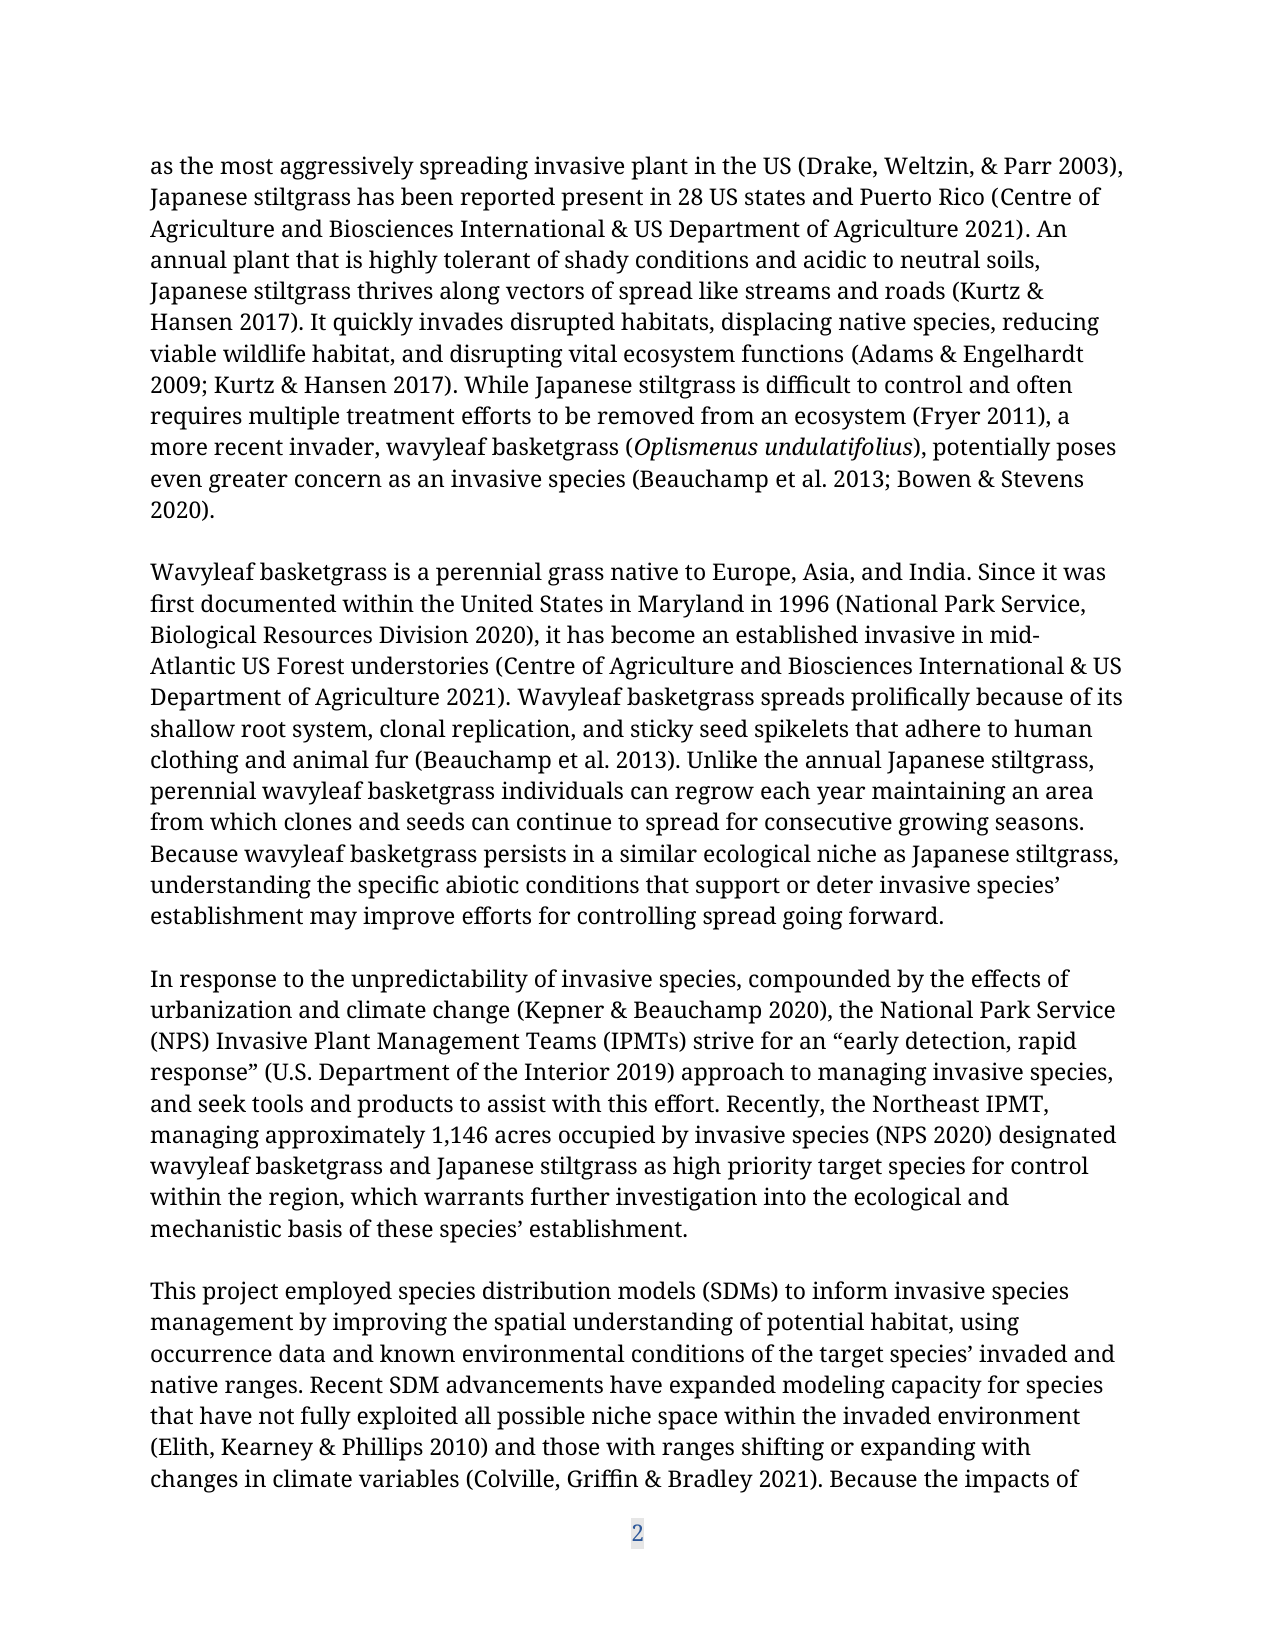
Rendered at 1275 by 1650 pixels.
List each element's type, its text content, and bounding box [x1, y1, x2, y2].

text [150, 1275, 1125, 1494]
text In response to the unpredictability of invasive species, compounded by the effects of urbanization and climate change (Kepner & Beauchamp 2020), the National Park Service (NPS) Invasive Plant Management Teams (IPMTs) strive for an “early detection, rapid response” (U.S. Department of the Interior 2019) approach to managing invasive species, and seek tools and products to assist with this effort. Recently, the Northeast IPMT, managing approximately 1,146 acres occupied by invasive species (NPS 2020) designated wavyleaf basketgrass and Japanese stiltgrass as high priority target species for control within the region, which warrants further investigation into the ecological and mechanistic basis of these species’ establishment. [150, 962, 1125, 1244]
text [150, 150, 1125, 525]
text Wavyleaf basketgrass is a perennial grass native to Europe, Asia, and India. Since it was first documented within the United States in Maryland in 1996 (National Park Service, Biological Resources Division 2020), it has become an established invasive in mid-Atlantic US Forest understories (Centre of Agriculture and Biosciences International & US Department of Agriculture 2021). Wavyleaf basketgrass spreads prolifically because of its shallow root system, clonal replication, and sticky seed spikelets that adhere to human clothing and animal fur (Beauchamp et al. 2013). Unlike the annual Japanese stiltgrass, perennial wavyleaf basketgrass individuals can regrow each year maintaining an area from which clones and seeds can continue to spread for consecutive growing seasons. Because wavyleaf basketgrass persists in a similar ecological niche as Japanese stiltgrass, understanding the specific abiotic conditions that support or deter invasive species’ establishment may improve efforts for controlling spread going forward. [150, 556, 1125, 931]
